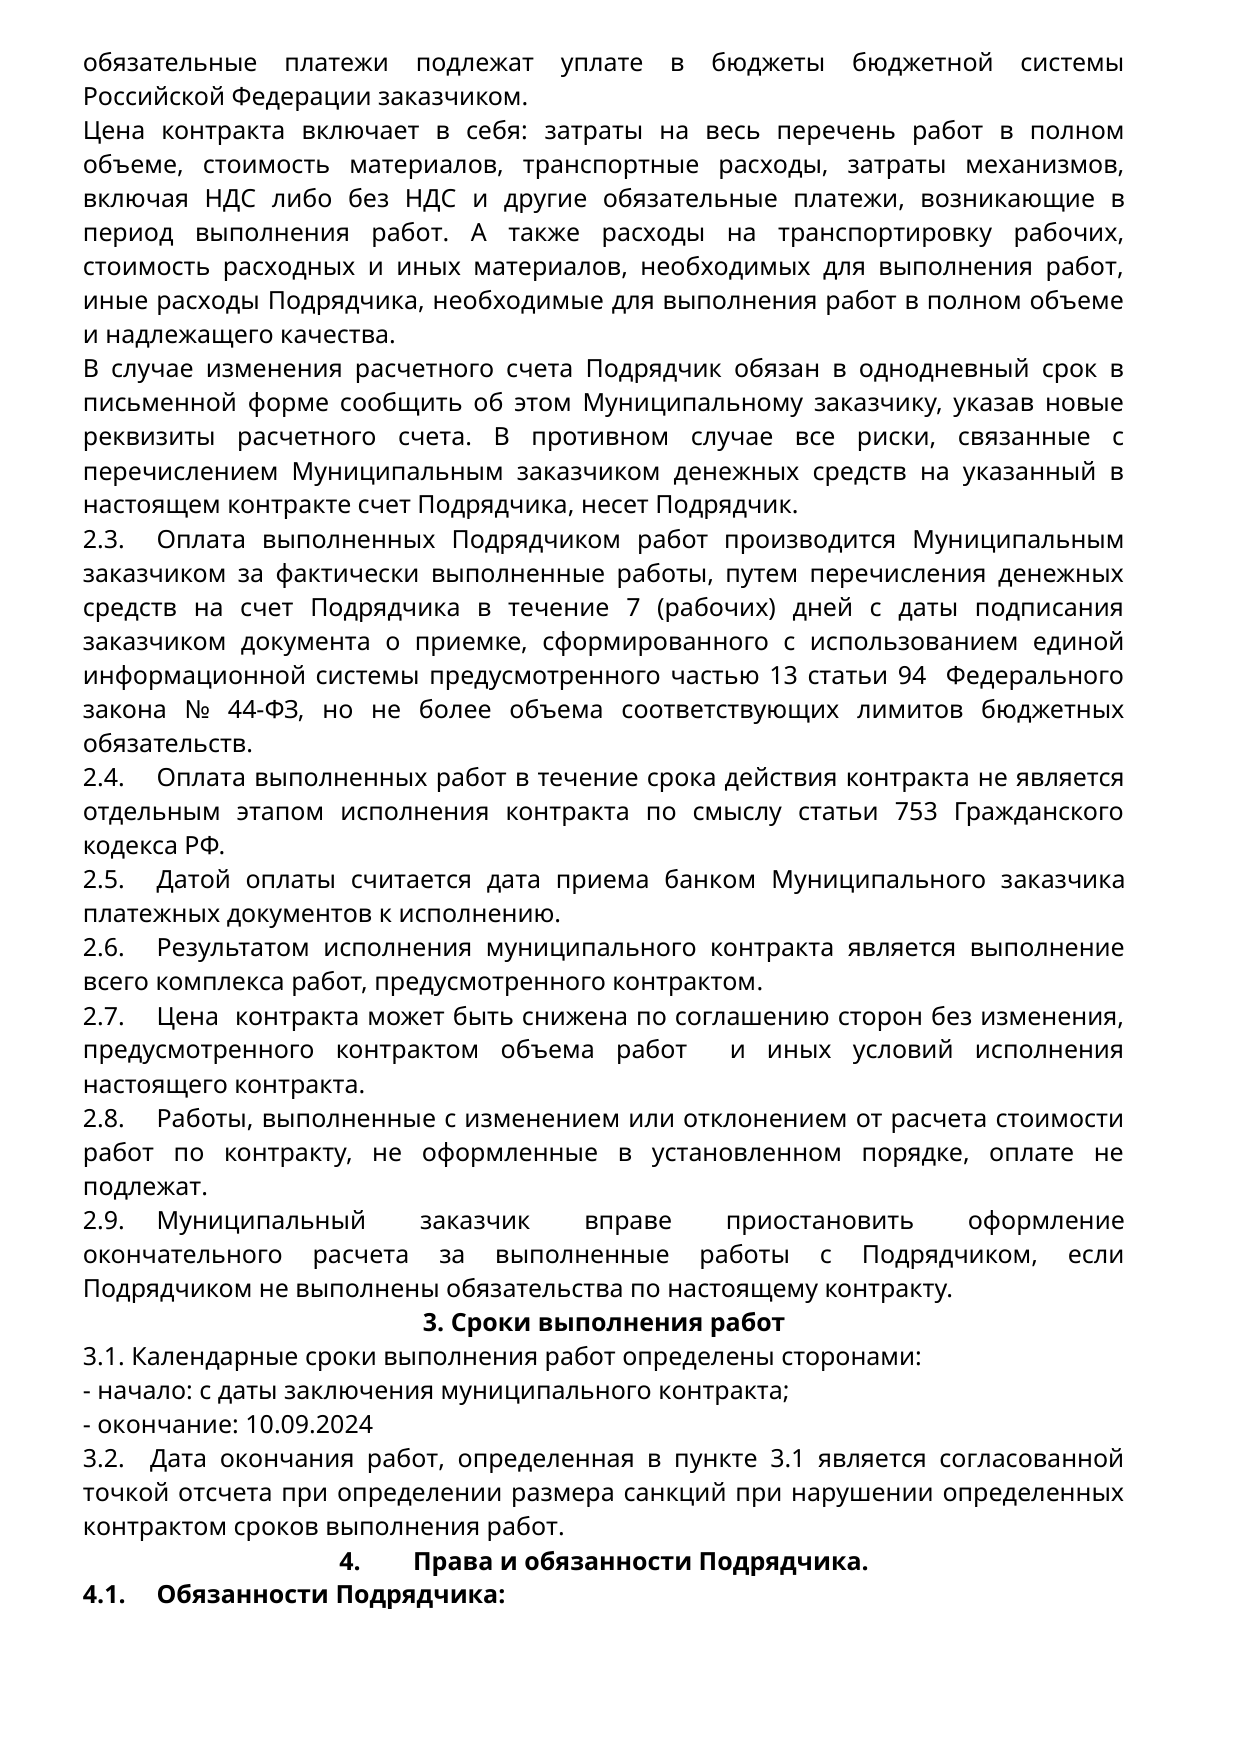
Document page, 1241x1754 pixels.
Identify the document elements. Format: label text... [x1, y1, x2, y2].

list Муниципальный заказчик вправе приостановить оформление окончательного расчета за выполненные работы с Подрядчиком, если Подрядчиком не выполнены обязательства по настоящему контракту. [83, 1202, 1125, 1305]
text - начало: с даты заключения муниципального контракта; [83, 1373, 1194, 1407]
list Оплата выполненных работ в течение срока действия контракта не является отдельным этапом исполнения контракта по смыслу статьи 753 Гражданского кодекса РФ. [83, 760, 1125, 862]
list Работы, выполненные с изменением или отклонением от расчета стоимости работ по контракту, не оформленные в установленном порядке, оплате не подлежат. [83, 1100, 1125, 1202]
list Права и обязанности Подрядчика. [83, 1543, 1125, 1577]
list Обязанности Подрядчика: [83, 1577, 1125, 1611]
list Оплата выполненных Подрядчиком работ производится Муниципальным заказчиком за фактически выполненные работы, путем перечисления денежных средств на счет Подрядчика в течение 7 (рабочих) дней с даты подписания заказчиком документа о приемке, сформированного с использованием единой информационной системы предусмотренного частью 13 статьи 94 Федерального закона № 44-ФЗ, но не более объема соответствующих лимитов бюджетных обязательств. [83, 521, 1125, 760]
list Датой оплаты считается дата приема банком Муниципального заказчика платежных документов к исполнению. [83, 862, 1125, 930]
list Результатом исполнения муниципального контракта является выполнение всего комплекса работ, предусмотренного контрактом. [83, 930, 1125, 998]
text 3.2. Дата окончания работ, определенная в пункте 3.1 является согласованной точкой отсчета при определении размера санкций при нарушении определенных контрактом сроков выполнения работ. [83, 1441, 1125, 1543]
text В случае изменения расчетного счета Подрядчик обязан в однодневный срок в письменной форме сообщить об этом Муниципальному заказчику, указав новые реквизиты расчетного счета. В противном случае все риски, связанные с перечислением Муниципальным заказчиком денежных средств на указанный в настоящем контракте счет Подрядчика, несет Подрядчик. [83, 351, 1125, 521]
text - окончание: 10.09.2024 [83, 1407, 1194, 1441]
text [83, 44, 1125, 112]
text 3. Сроки выполнения работ [83, 1305, 1125, 1339]
list Цена контракта может быть снижена по соглашению сторон без изменения, предусмотренного контрактом объема работ и иных условий исполнения настоящего контракта. [83, 998, 1125, 1100]
text 3.1. Календарные сроки выполнения работ определены сторонами: [83, 1339, 1125, 1373]
text Цена контракта включает в себя: затраты на весь перечень работ в полном объеме, стоимость материалов, транспортные расходы, затраты механизмов, включая НДС либо без НДС и другие обязательные платежи, возникающие в период выполнения работ. А также расходы на транспортировку рабочих, стоимость расходных и иных материалов, необходимых для выполнения работ, иные расходы Подрядчика, необходимые для выполнения работ в полном объеме и надлежащего качества. [83, 112, 1125, 351]
